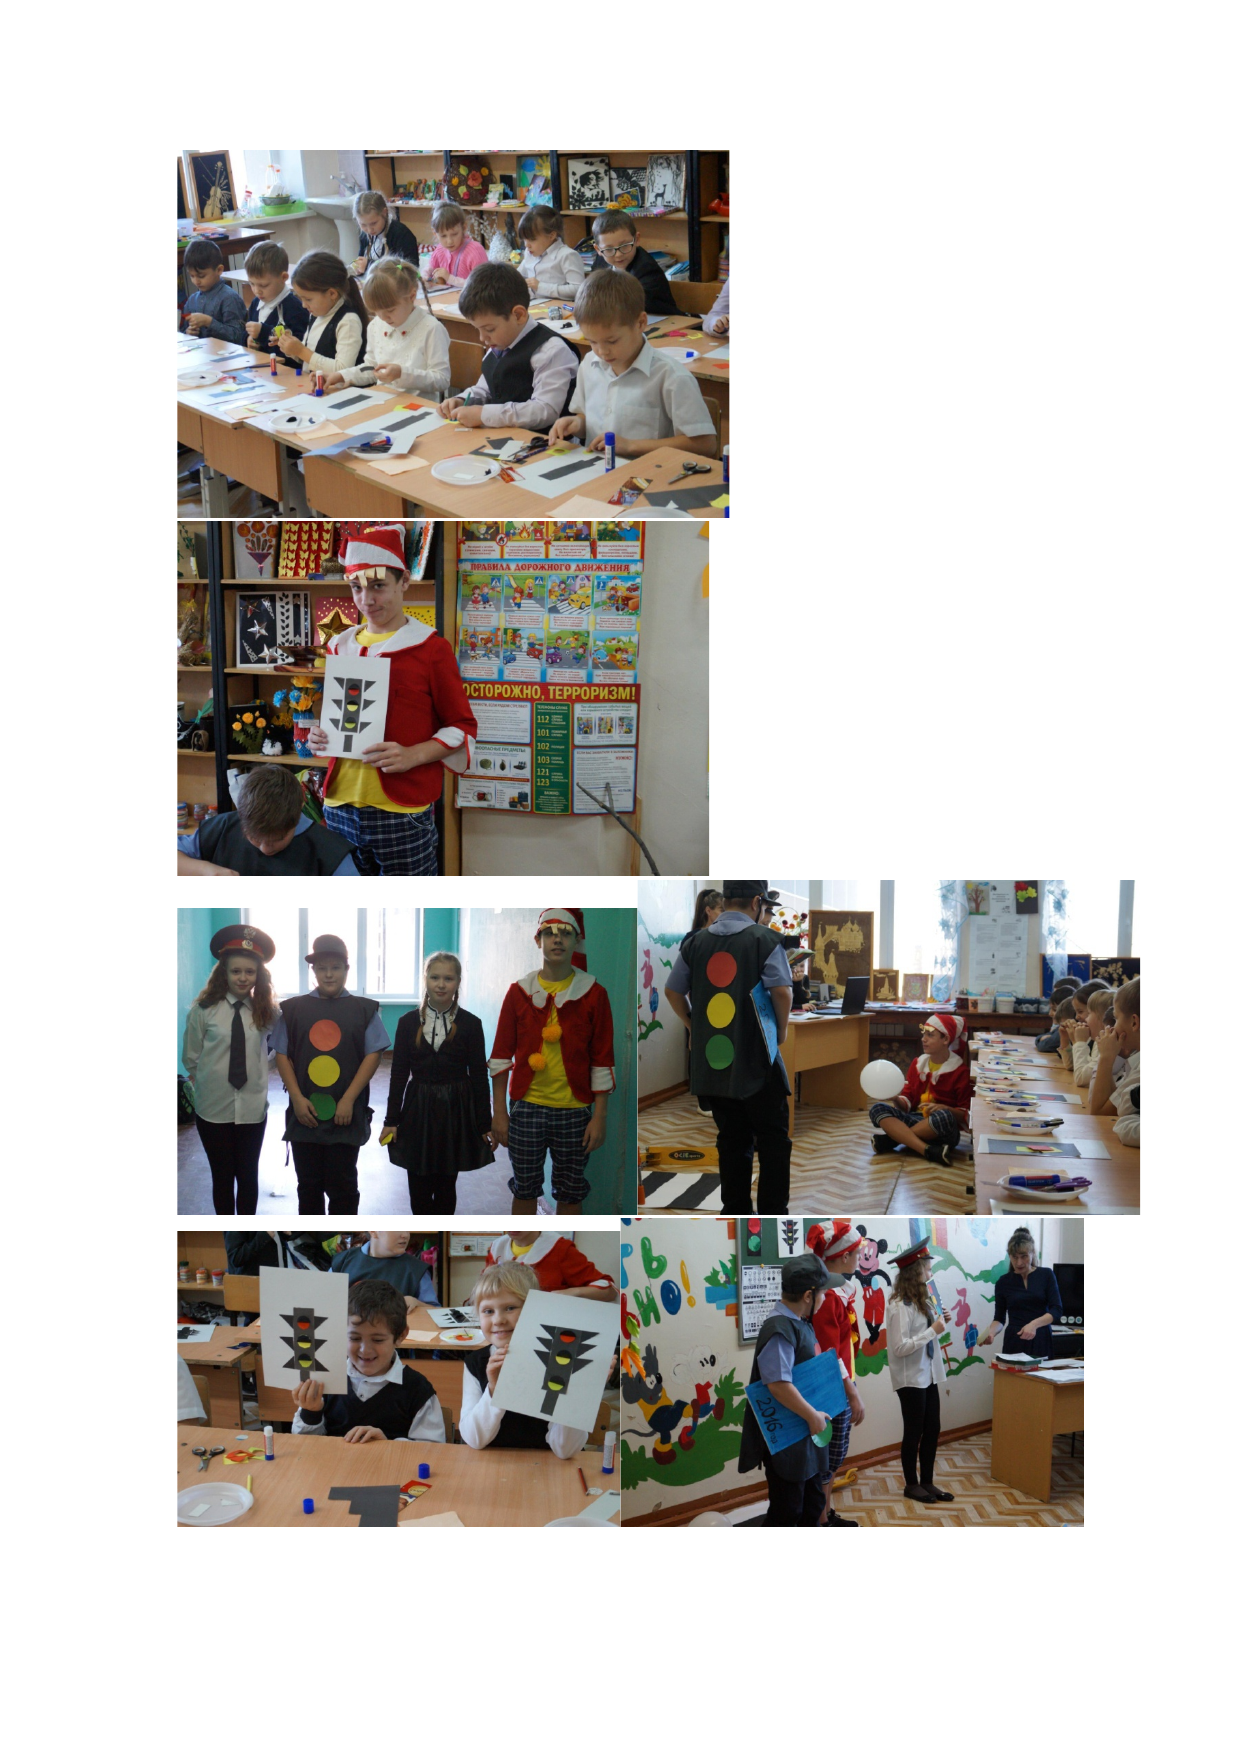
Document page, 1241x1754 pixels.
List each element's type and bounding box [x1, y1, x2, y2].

picture [177, 1218, 1084, 1527]
picture [177, 150, 730, 518]
picture [177, 880, 1141, 1215]
picture [177, 521, 710, 876]
